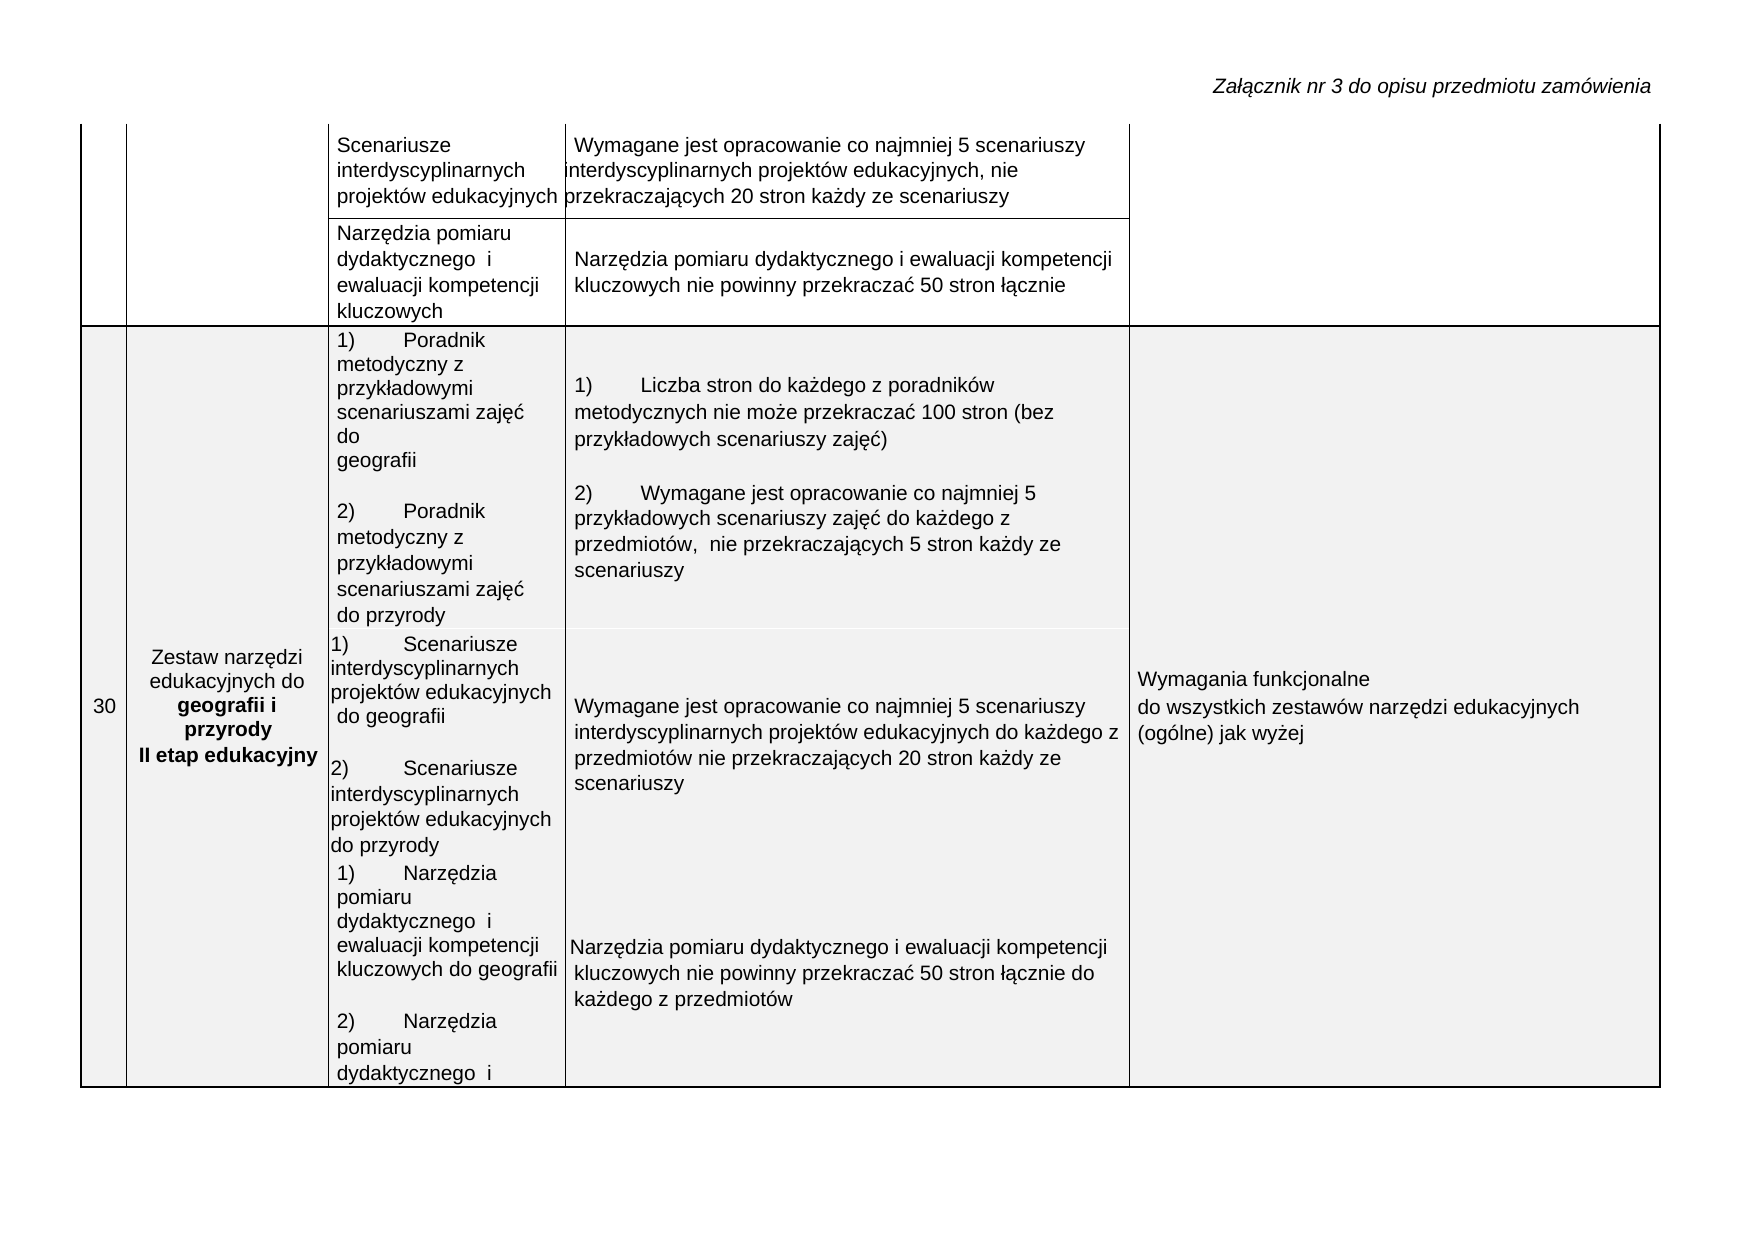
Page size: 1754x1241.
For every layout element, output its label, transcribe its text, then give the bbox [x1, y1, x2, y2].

table_cell Narzędzia pomiaru dydaktycznego i ewaluacji kompetencji kluczowych [329, 219, 565, 324]
table_cell Poradnik metodyczny z przykładowymi scenariuszami zajęć do geografii Poradnik metodyczny z przykładowymi scenariuszami zajęć do przyrody [329, 327, 565, 628]
table_cell Scenariusze interdyscyplinarnych projektów edukacyjnych do geografii Scenariusze interdyscyplinarnych projektów edukacyjnych do przyrody [329, 630, 565, 859]
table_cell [329, 860, 565, 1086]
table_header [1130, 124, 1659, 324]
table_header Wymagane jest opracowanie co najmniej 5 scenariuszy interdyscyplinarnych projektów edukacyjnych, nie przekraczających 20 stron każdy ze scenariuszy [566, 124, 1129, 218]
table_cell Narzędzia pomiaru dydaktycznego i ewaluacji kompetencji kluczowych nie powinny przekraczać 50 stron łącznie [566, 219, 1129, 324]
table_cell Wymagane jest opracowanie co najmniej 5 scenariuszy interdyscyplinarnych projektów edukacyjnych do każdego z przedmiotów nie przekraczających 20 stron każdy ze scenariuszy [566, 630, 1129, 859]
table_cell Zestaw narzędzi edukacyjnych do geografii i przyrody II etap edukacyjny [127, 327, 328, 1086]
table_header Scenariusze interdyscyplinarnych projektów edukacyjnych [329, 124, 565, 218]
table_header [127, 124, 328, 324]
table_cell Wymagania funkcjonalne do wszystkich zestawów narzędzi edukacyjnych (ogólne) jak wyżej [1130, 327, 1659, 1086]
table_cell 30 [82, 327, 126, 1086]
table_cell Liczba stron do każdego z poradników metodycznych nie może przekraczać 100 stron (bez przykładowych scenariuszy zajęć) Wymagane jest opracowanie co najmniej 5 przykładowych scenariuszy zajęć do każdego z przedmiotów, nie przekraczających 5 stron każdy ze scenariuszy [566, 327, 1129, 628]
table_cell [566, 860, 1129, 1086]
table_header [82, 124, 126, 324]
